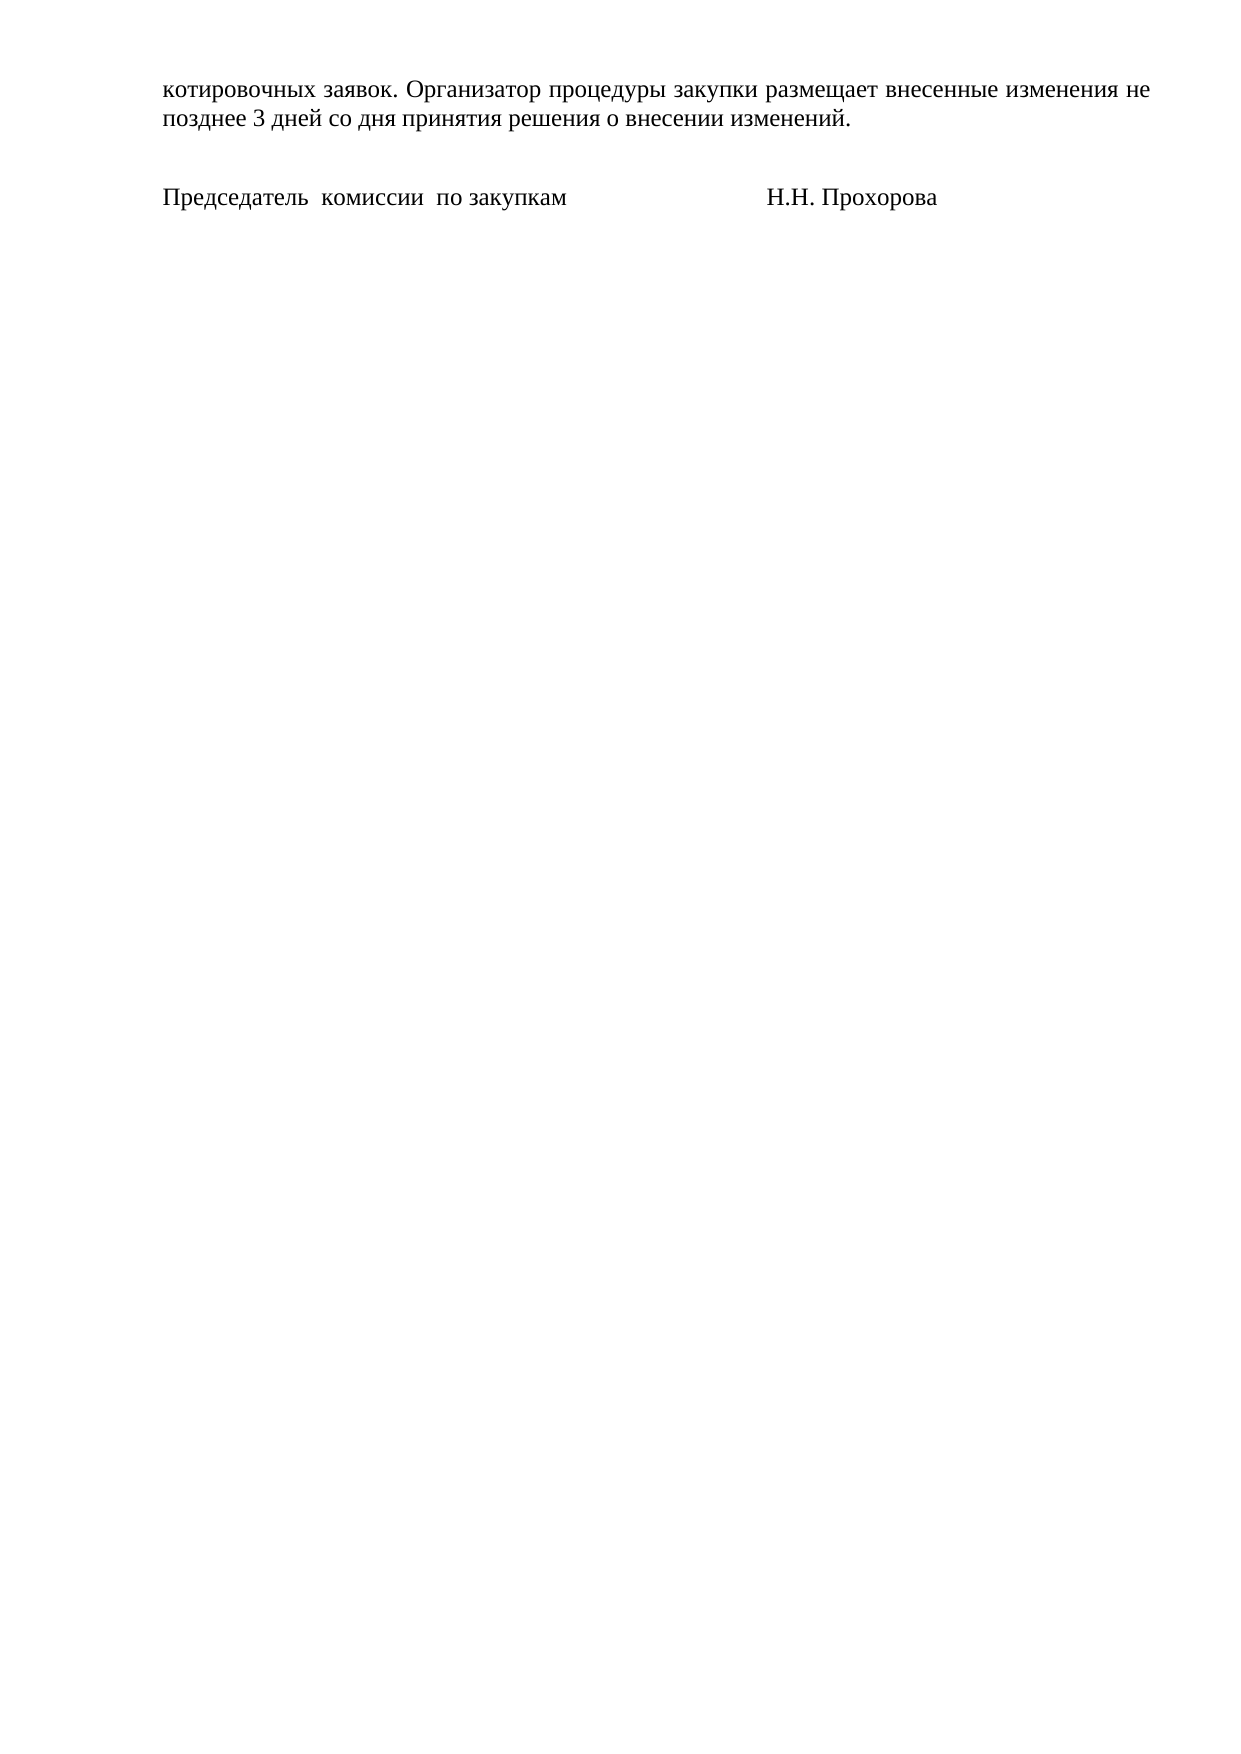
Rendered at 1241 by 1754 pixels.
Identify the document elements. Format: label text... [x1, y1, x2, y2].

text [162, 74, 1152, 131]
text Председатель комиссии по закупкам Н.Н. Прохорова [162, 182, 1152, 211]
